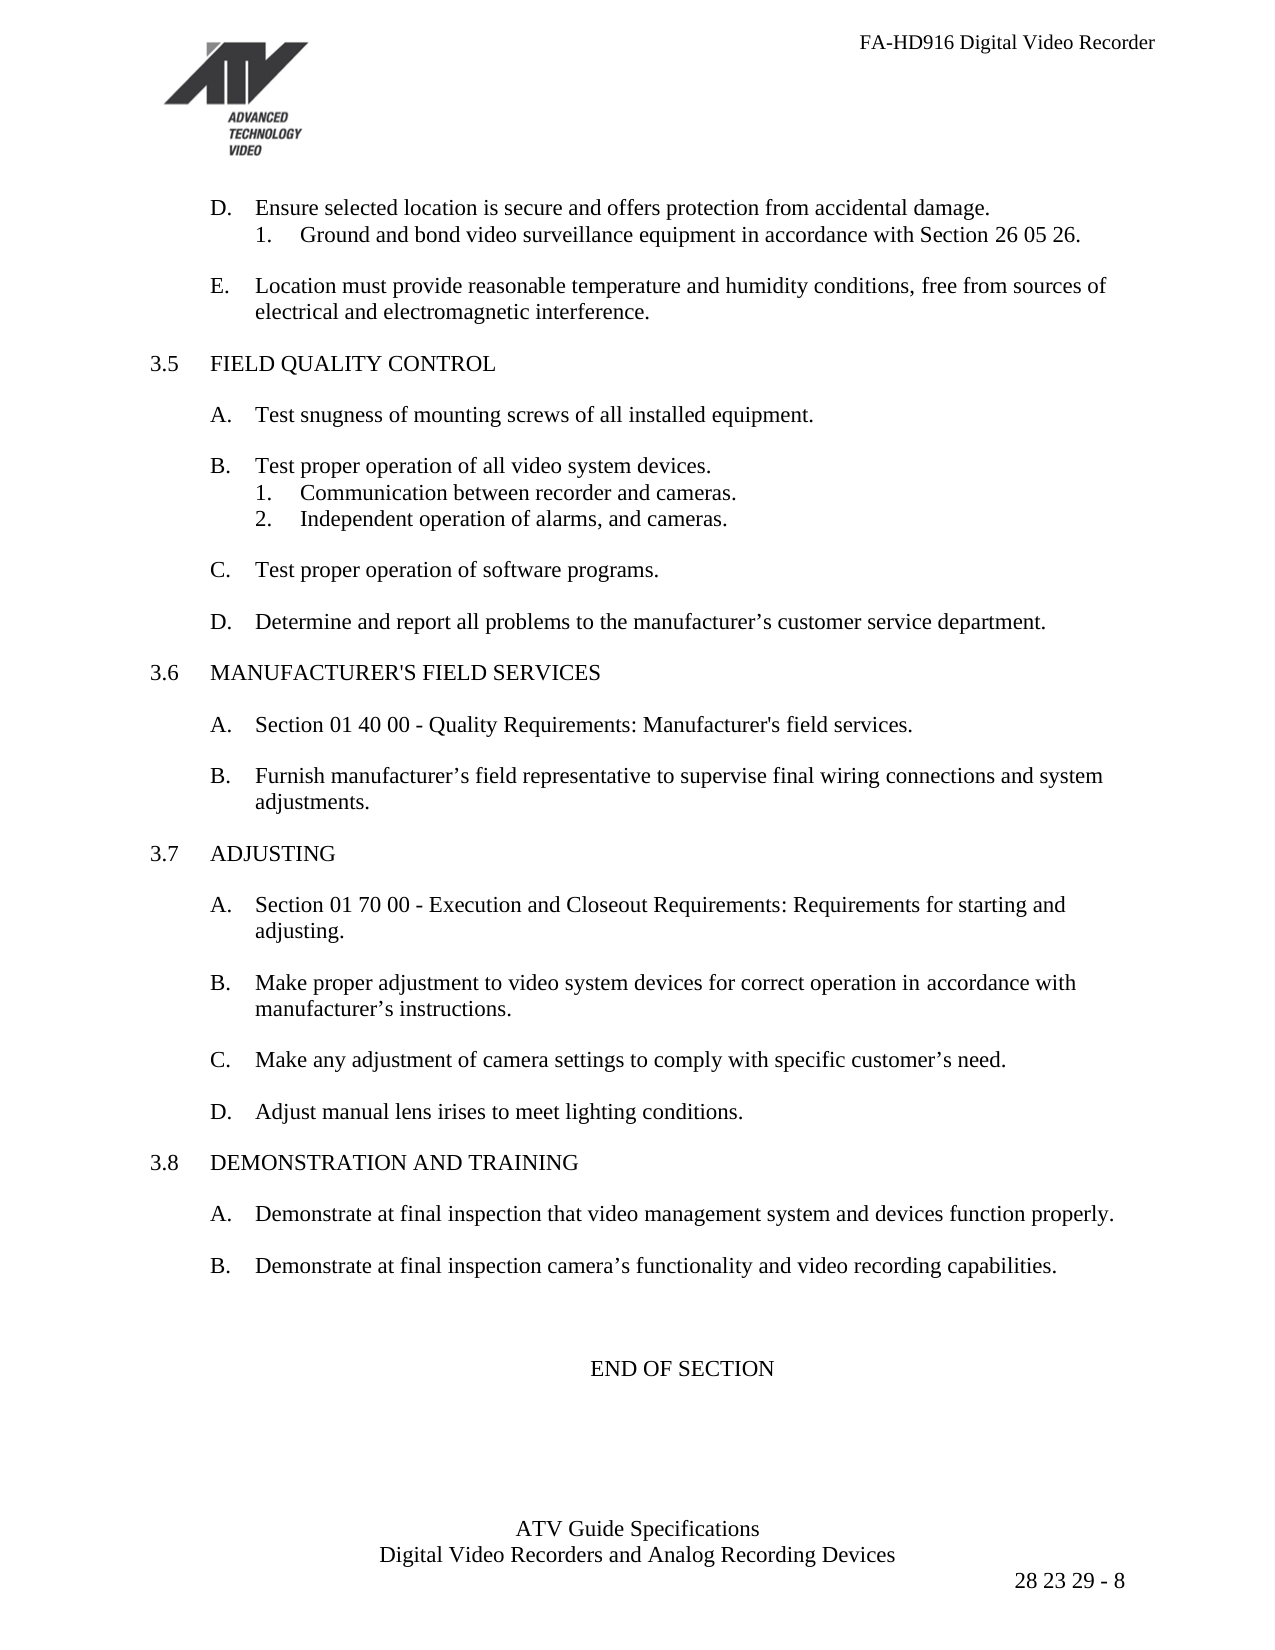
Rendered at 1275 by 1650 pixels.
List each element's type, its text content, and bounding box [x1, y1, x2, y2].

text Location must provide reasonable temperature and humidity conditions, free from sources of electrical and electromagnetic interference. [210, 272, 1155, 325]
text Test proper operation of all video system devices. [210, 452, 1155, 479]
text ADJUSTING [150, 840, 1155, 866]
list END OF SECTION [210, 1354, 1155, 1381]
text Make any adjustment of camera settings to comply with specific customer’s need. [210, 1046, 1155, 1073]
text Test snugness of mounting screws of all installed equipment. [210, 401, 1155, 427]
text Furnish manufacturer’s field representative to supervise final wiring connections and system adjustments. [210, 762, 1155, 815]
text Section 01 70 00 - Execution and Closeout Requirements: Requirements for starting and adjusting. [210, 891, 1155, 944]
text Ground and bond video surveillance equipment in accordance with Section 26 05 26. [255, 221, 1155, 247]
text Independent operation of alarms, and cameras. [255, 505, 1155, 532]
text Communication between recorder and cameras. [255, 479, 1155, 505]
text Make proper adjustment to video system devices for correct operation in accordance with manufacturer’s instructions. [210, 969, 1155, 1021]
text Section 01 40 00 - Quality Requirements: Manufacturer's field services. [210, 711, 1155, 737]
text MANUFACTURER'S FIELD SERVICES [150, 659, 1155, 686]
text FIELD QUALITY CONTROL [150, 350, 1155, 376]
text Demonstrate at final inspection camera’s functionality and video recording capabilities. [210, 1252, 1155, 1278]
text Test proper operation of software programs. [210, 557, 1155, 583]
text Determine and report all problems to the manufacturer’s customer service department. [210, 608, 1155, 634]
text Adjust manual lens irises to meet lighting conditions. [210, 1098, 1155, 1124]
text Demonstrate at final inspection that video management system and devices function properly. [210, 1201, 1155, 1227]
text Ensure selected location is secure and offers protection from accidental damage. [210, 194, 1155, 221]
text DEMONSTRATION AND TRAINING [150, 1149, 1155, 1176]
picture [150, 30, 322, 168]
